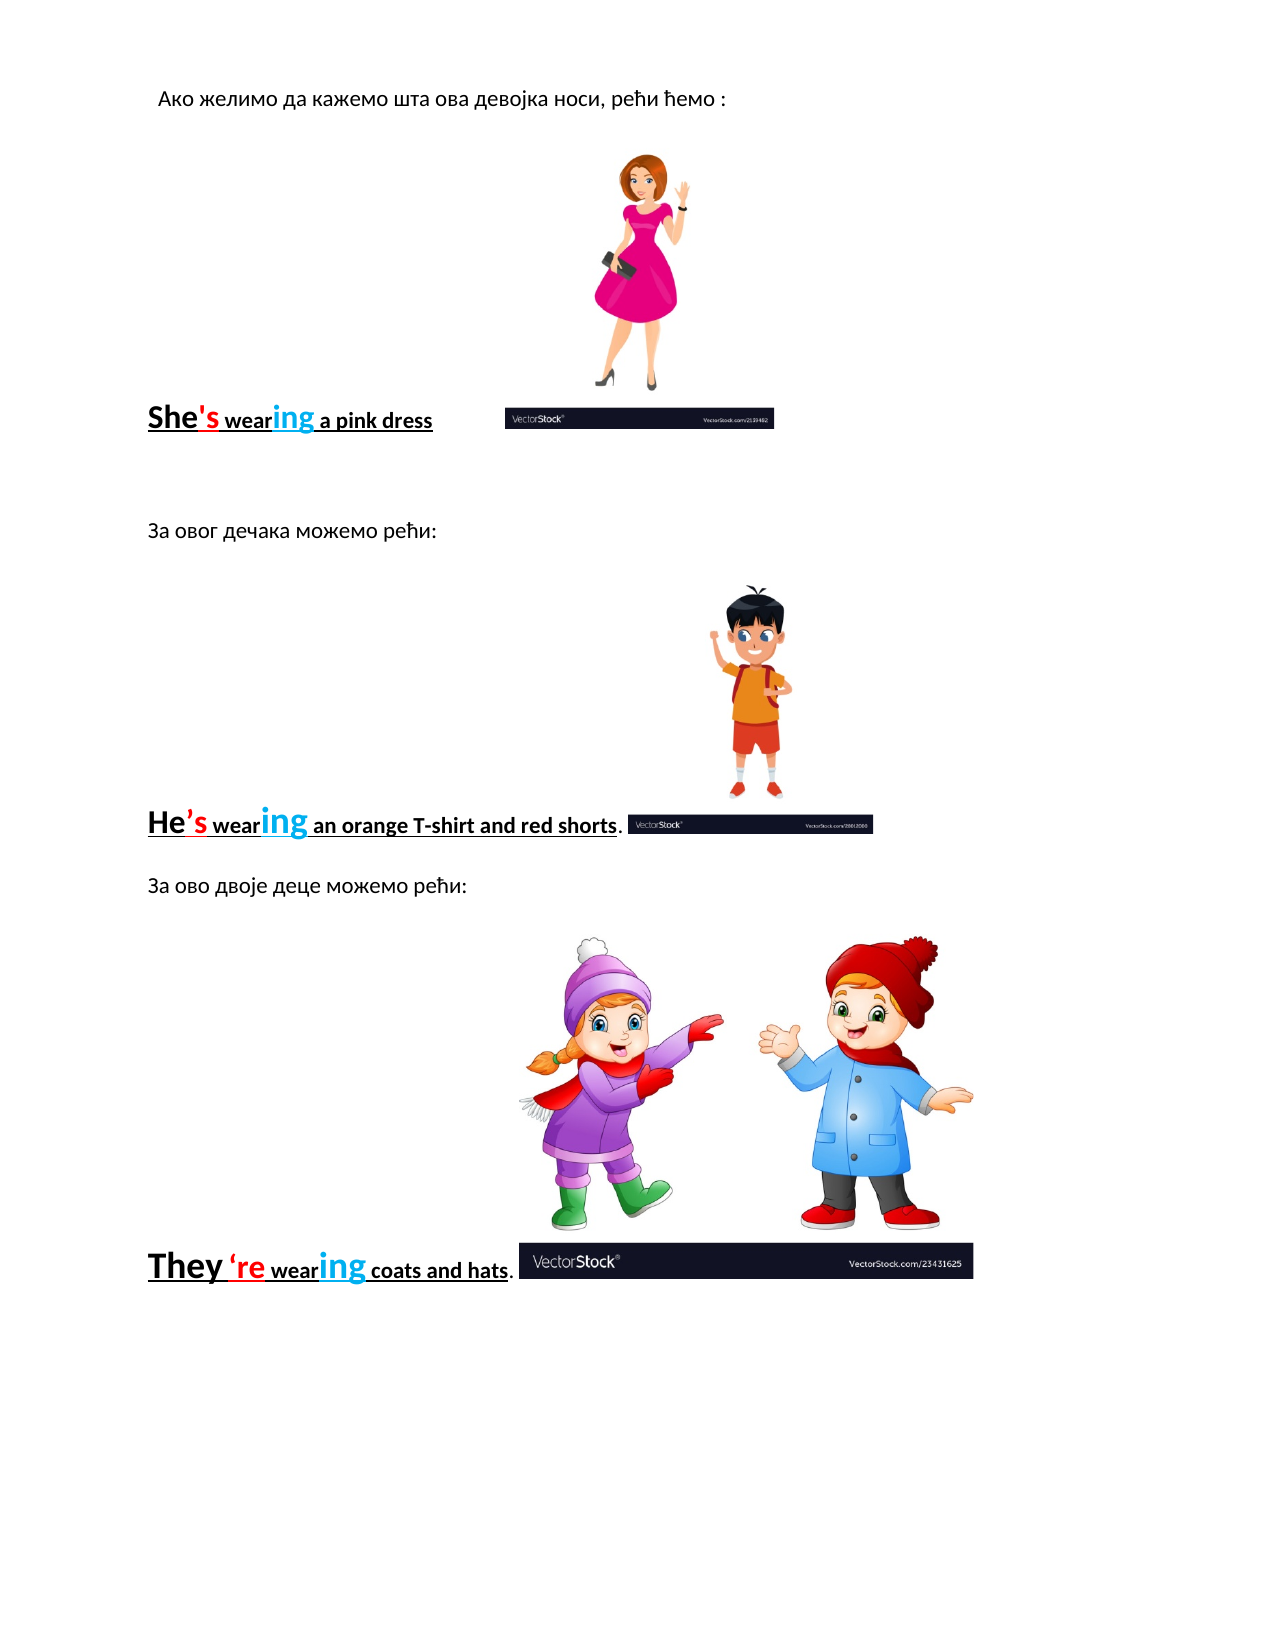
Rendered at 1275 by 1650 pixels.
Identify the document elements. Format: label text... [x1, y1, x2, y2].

picture [628, 569, 874, 834]
picture [519, 923, 974, 1279]
text За овог дечака можемо рећи: [148, 516, 1209, 544]
text He’s wearing an orange T-shirt and red shorts. [148, 569, 1209, 843]
text Ако желимо да кажемо шта ова девојка носи, рећи ћемо : [148, 84, 1209, 112]
text She's wearing a pink dress [148, 137, 1209, 436]
picture [505, 137, 775, 429]
text За ово двоје деце можемо рећи: [148, 871, 1209, 899]
